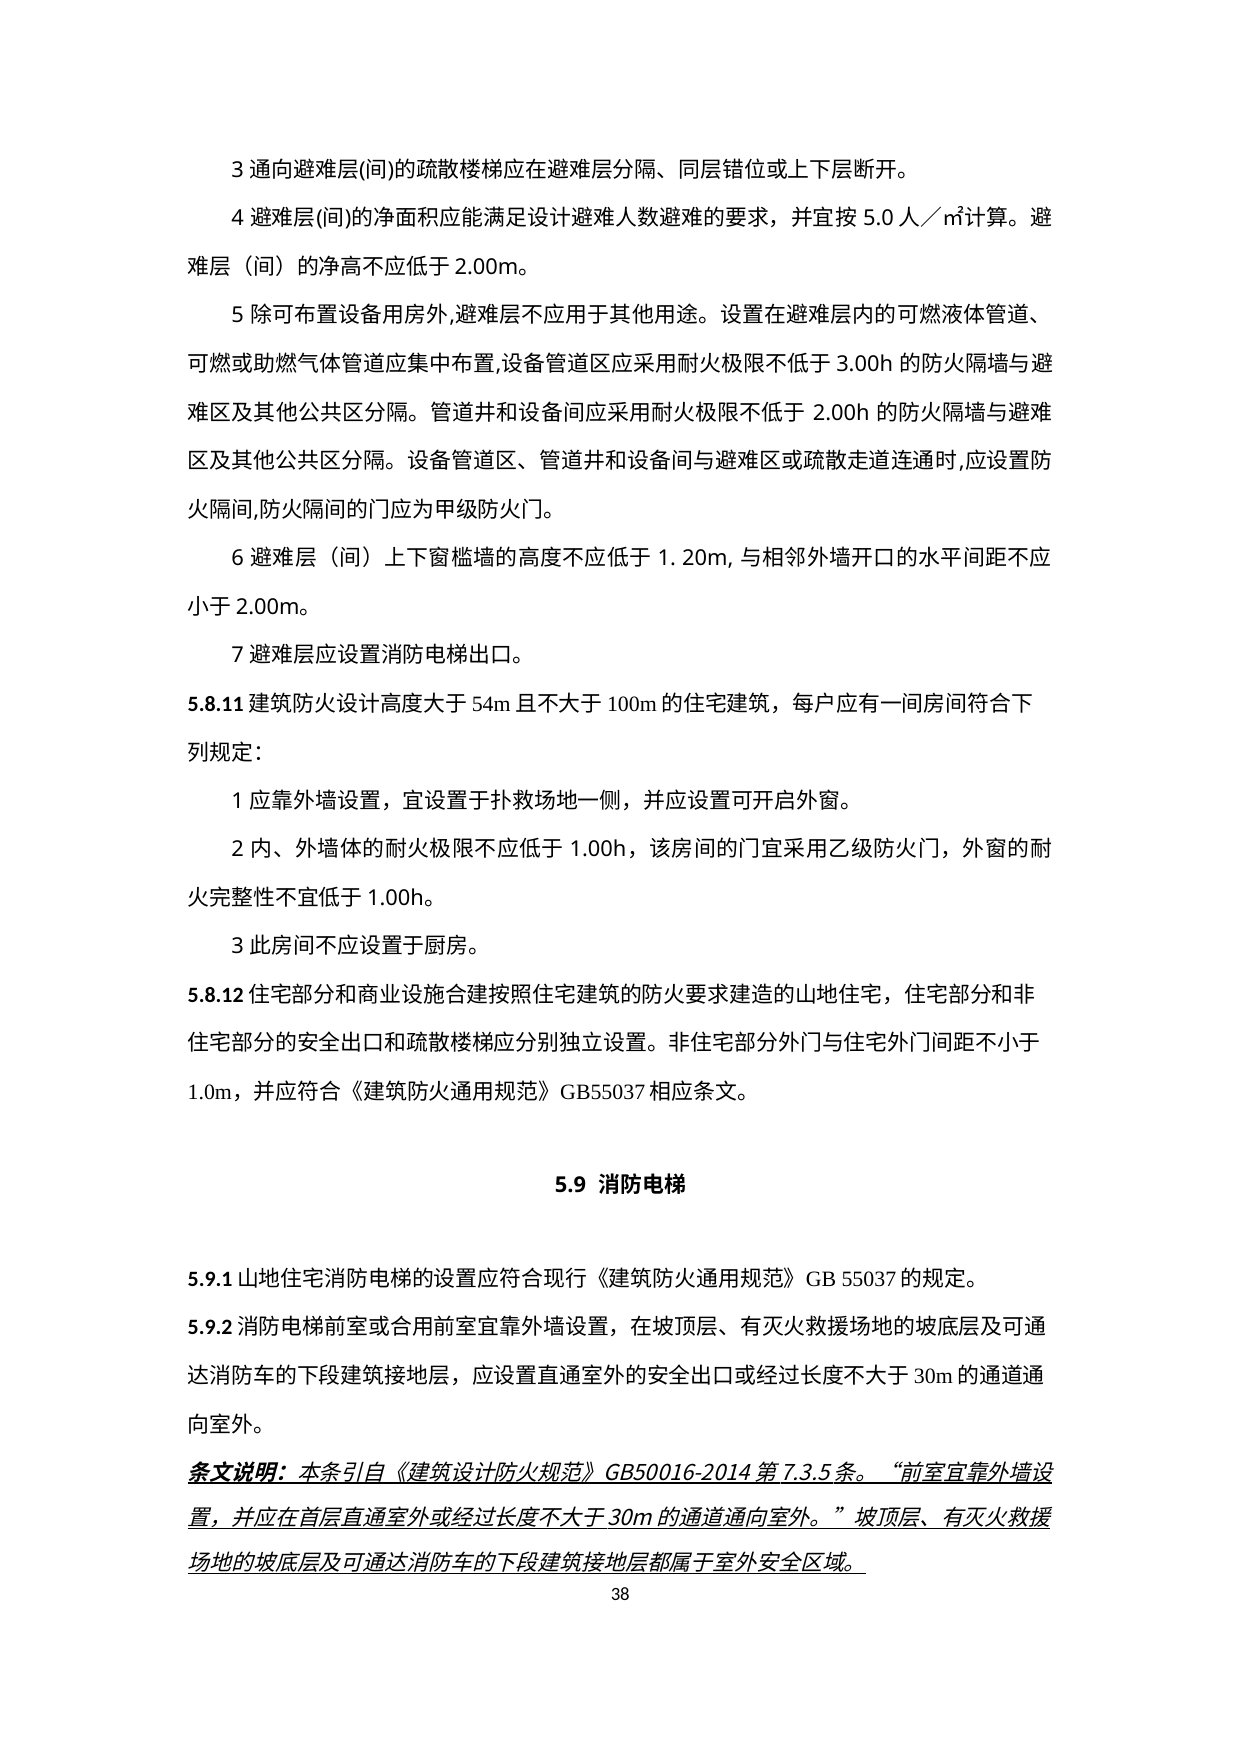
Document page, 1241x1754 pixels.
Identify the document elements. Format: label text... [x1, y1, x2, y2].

text 5 除可布置设备用房外,避难层不应用于其他用途。设置在避难层内的可燃液体管道、可燃或助燃气体管道应集中布置,设备管道区应采用耐火极限不低于 3.00h 的防火隔墙与避难区及其他公共区分隔。管道井和设备间应采用耐火极限不低于 2.00h 的防火隔墙与避难区及其他公共区分隔。设备管道区、管道井和设备间与避难区或疏散走道连通时,应设置防火隔间,防火隔间的门应为甲级防火门。 [187, 297, 1053, 524]
text 6 避难层（间）上下窗槛墙的高度不应低于1. 20m, 与相邻外墙开口的水平间距不应小于2.00m。 [187, 540, 1053, 621]
text 4 避难层(间)的净面积应能满足设计避难人数避难的要求，并宜按5.0人／㎡计算。避难层（间）的净高不应低于2.00m。 [187, 199, 1053, 281]
text 5.9.1山地住宅消防电梯的设置应符合现行《建筑防火通用规范》GB 55037的规定。 [187, 1261, 1053, 1293]
text 5.8.11 建筑防火设计高度大于54m且不大于100m的住宅建筑，每户应有一间房间符合下列规定： [187, 685, 1053, 767]
text 5.9.2消防电梯前室或合用前室宜靠外墙设置，在坡顶层、有灭火救援场地的坡底层及可通达消防车的下段建筑接地层，应设置直通室外的安全出口或经过长度不大于30m的通道通向室外。 [187, 1309, 1053, 1439]
text 3 通向避难层(间)的疏散楼梯应在避难层分隔、同层错位或上下层断开。 [187, 151, 1053, 184]
text 条文说明：本条引自《建筑设计防火规范》GB50016-2014 第7.3.5条。“前室宜靠外墙设置，并应在首层直通室外或经过长度不大于30m的通道通向室外。”坡顶层、有灭火救援场地的坡底层及可通达消防车的下段建筑接地层都属于室外安全区域。 [187, 1455, 1053, 1482]
text 7 避难层应设置消防电梯出口。 [187, 637, 1053, 669]
text 3 此房间不应设置于厨房。 [187, 928, 1053, 960]
text 5.8.12住宅部分和商业设施合建按照住宅建筑的防火要求建造的山地住宅，住宅部分和非住宅部分的安全出口和疏散楼梯应分别独立设置。非住宅部分外门与住宅外门间距不小于1.0m，并应符合《建筑防火通用规范》GB55037相应条文。 [187, 976, 1053, 1106]
text 2 内、外墙体的耐火极限不应低于1.00h，该房间的门宜采用乙级防火门，外窗的耐火完整性不宜低于1.00h。 [187, 831, 1053, 912]
subtitle 消防电梯 [187, 1167, 1053, 1200]
text 1 应靠外墙设置，宜设置于扑救场地一侧，并应设置可开启外窗。 [187, 782, 1053, 815]
text 条文说明：本条引自《建筑设计防火规范》GB50016-2014 第7.3.5条。“前室宜靠外墙设置，并应在首层直通室外或经过长度不大于30m的通道通向室外。”坡顶层、有灭火救援场地的坡底层及可通达消防车的下段建筑接地层都属于室外安全区域。 [187, 1464, 1053, 1577]
